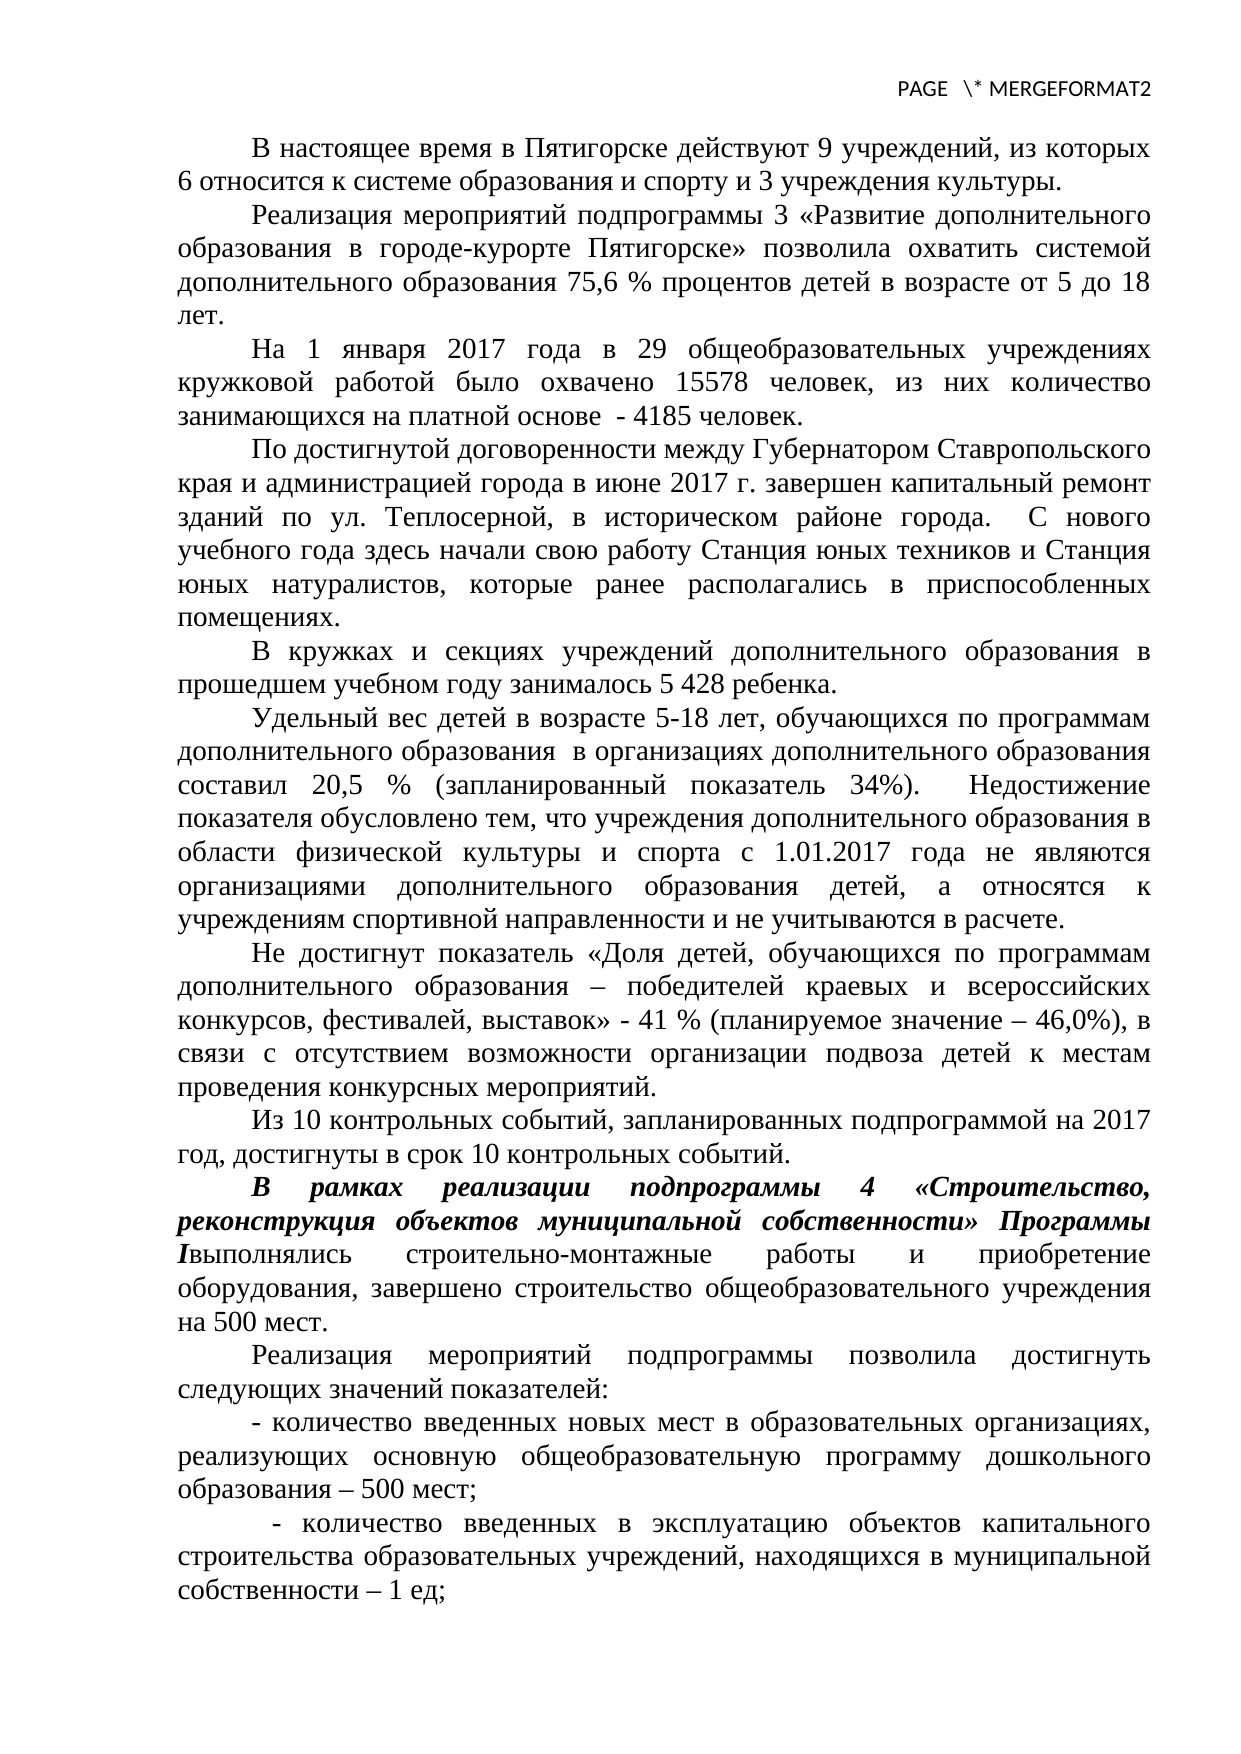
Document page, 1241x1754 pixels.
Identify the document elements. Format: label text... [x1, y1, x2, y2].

text Из 10 контрольных событий, запланированных подпрограммой на 2017 год, достигнуты в срок 10 контрольных событий. [177, 1102, 1152, 1169]
text На 1 января 2017 года в 29 общеобразовательных учреждениях кружковой работой было охвачено 15578 человек, из них количество занимающихся на платной основе - 4185 человек. [177, 331, 1152, 432]
text В рамках реализации подпрограммы 4 «Строительство, реконструкция объектов муниципальной собственности» Программы Iвыполнялись строительно-монтажные работы и приобретение оборудования, завершено строительство общеобразовательного учреждения на 500 мест. [177, 1169, 1152, 1337]
text В настоящее время в Пятигорске действуют 9 учреждений, из которых 6 относится к системе образования и спорту и 3 учреждения культуры. [177, 130, 1152, 197]
text - количество введенных в эксплуатацию объектов капитального строительства образовательных учреждений, находящихся в муниципальной собственности – 1 ед; [177, 1505, 1152, 1606]
text Не достигнут показатель «Доля детей, обучающихся по программам дополнительного образования – победителей краевых и всероссийских конкурсов, фестивалей, выставок» - 41 % (планируемое значение – 46,0%), в связи с отсутствием возможности организации подвоза детей к местам проведения конкурсных мероприятий. [177, 935, 1152, 1102]
text Удельный вес детей в возрасте 5-18 лет, обучающихся по программам дополнительного образования в организациях дополнительного образования составил 20,5 % (запланированный показатель 34%). Недостижение показателя обусловлено тем, что учреждения дополнительного образования в области физической культуры и спорта с 1.01.2017 года не являются организациями дополнительного образования детей, а относятся к учреждениям спортивной направленности и не учитываются в расчете. [177, 700, 1152, 935]
text Реализация мероприятий подпрограммы позволила достигнуть следующих значений показателей: [177, 1337, 1152, 1404]
text В кружках и секциях учреждений дополнительного образования в прошедшем учебном году занималось 5 428 ребенка. [177, 633, 1152, 700]
text По достигнутой договоренности между Губернатором Ставропольского края и администрацией города в июне 2017 г. завершен капитальный ремонт зданий по ул. Теплосерной, в историческом районе города. С нового учебного года здесь начали свою работу Станция юных техников и Станция юных натуралистов, которые ранее располагались в приспособленных помещениях. [177, 432, 1152, 633]
text - количество введенных новых мест в образовательных организациях, реализующих основную общеобразовательную программу дошкольного образования – 500 мест; [177, 1404, 1152, 1505]
text Реализация мероприятий подпрограммы 3 «Развитие дополнительного образования в городе-курорте Пятигорске» позволила охватить системой дополнительного образования 75,6 % процентов детей в возрасте от 5 до 18 лет. [177, 197, 1152, 331]
